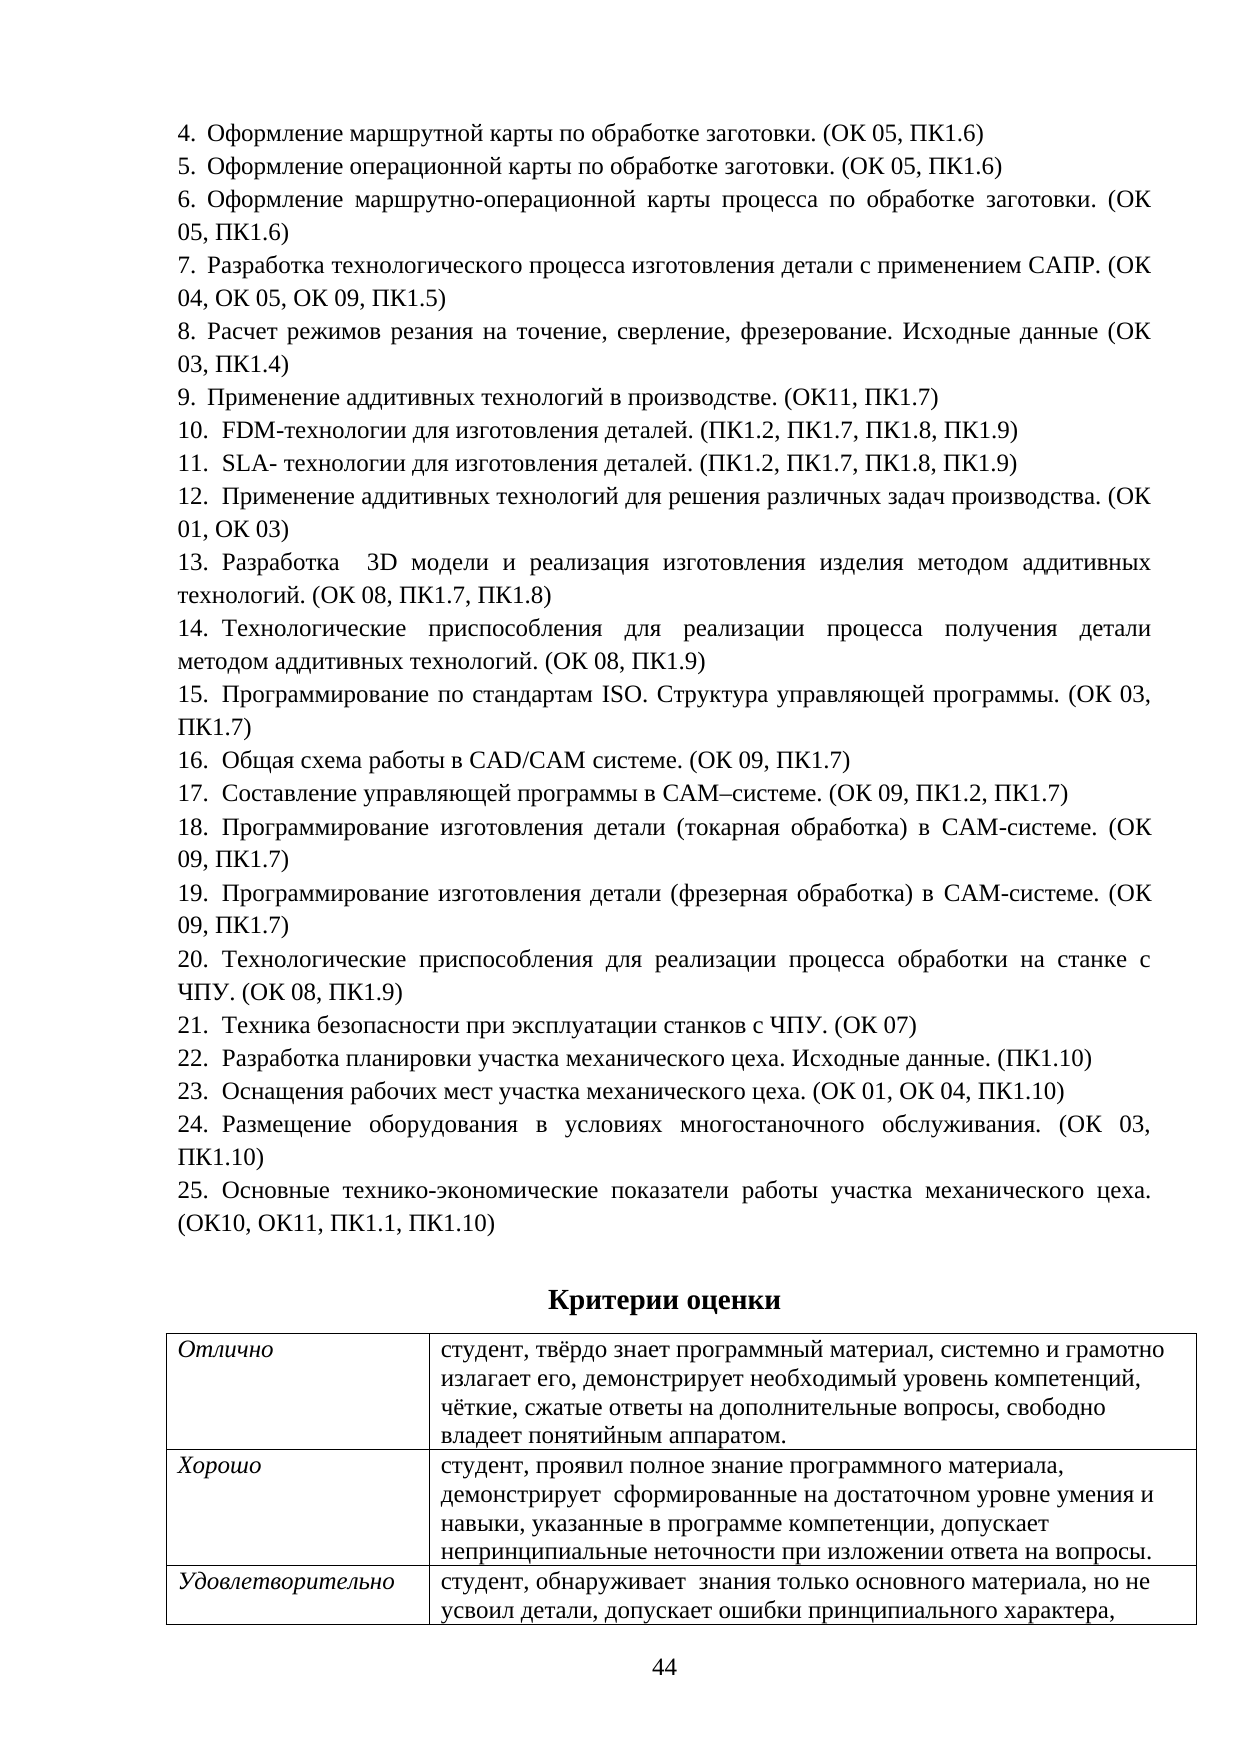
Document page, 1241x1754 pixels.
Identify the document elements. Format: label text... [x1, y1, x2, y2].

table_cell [430, 1566, 1196, 1624]
list Программирование изготовления детали (фрезерная обработка) в CAM-системе. (ОК 09, ПК1.7) [177, 878, 1152, 939]
table_header Отлично [167, 1334, 429, 1449]
list Критерии оценки [177, 1282, 1152, 1316]
table_header студент, твёрдо знает программный материал, системно и грамотно излагает его, демонстрирует необходимый уровень компетенций, чёткие, сжатые ответы на дополнительные вопросы, свободно владеет понятийным аппаратом. [430, 1334, 1196, 1449]
list Общая схема работы в CAD/CAM системе. (ОК 09, ПК1.7) [177, 746, 1152, 774]
list Разработка 3D модели и реализация изготовления изделия методом аддитивных технологий. (ОК 08, ПК1.7, ПК1.8) [177, 547, 1152, 609]
list Размещение оборудования в условиях многостаночного обслуживания. (ОК 03, ПК1.10) [177, 1109, 1152, 1171]
list Расчет режимов резания на точение, сверление, фрезерование. Исходные данные (ОК 03, ПК1.4) [177, 316, 1152, 378]
list Применение аддитивных технологий для решения различных задач производства. (ОК 01, ОК 03) [177, 481, 1152, 543]
list Программирование по стандартам ISO. Структура управляющей программы. (ОК 03, ПК1.7) [177, 679, 1152, 741]
list Технологические приспособления для реализации процесса обработки на станке с ЧПУ. (ОК 08, ПК1.9) [177, 944, 1152, 1005]
list Составление управляющей программы в CAM–системе. (ОК 09, ПК1.2, ПК1.7) [177, 778, 1152, 807]
list Программирование изготовления детали (токарная обработка) в CAM-системе. (ОК 09, ПК1.7) [177, 812, 1152, 873]
list FDM-технологии для изготовления деталей. (ПК1.2, ПК1.7, ПК1.8, ПК1.9) [177, 415, 1152, 444]
list Технологические приспособления для реализации процесса получения детали методом аддитивных технологий. (ОК 08, ПК1.9) [177, 613, 1152, 675]
table_cell Хорошо [167, 1450, 429, 1565]
list Оснащения рабочих мест участка механического цеха. (ОК 01, ОК 04, ПК1.10) [177, 1076, 1152, 1104]
list Применение аддитивных технологий в производстве. (ОК11, ПК1.7) [177, 382, 1152, 411]
table_cell Удовлетворительно [167, 1566, 429, 1624]
list Оформление маршрутной карты по обработке заготовки. (ОК 05, ПК1.6) [177, 118, 1152, 147]
list Оформление операционной карты по обработке заготовки. (ОК 05, ПК1.6) [177, 151, 1152, 180]
table_cell студент, проявил полное знание программного материала, демонстрирует сформированные на достаточном уровне умения и навыки, указанные в программе компетенции, допускает непринципиальные неточности при изложении ответа на вопросы. [430, 1450, 1196, 1565]
list SLA- технологии для изготовления деталей. (ПК1.2, ПК1.7, ПК1.8, ПК1.9) [177, 448, 1152, 477]
list Техника безопасности при эксплуатации станков с ЧПУ. (ОК 07) [177, 1010, 1152, 1038]
list Разработка технологического процесса изготовления детали с применением САПР. (ОК 04, ОК 05, ОК 09, ПК1.5) [177, 250, 1152, 312]
list Оформление маршрутно-операционной карты процесса по обработке заготовки. (ОК 05, ПК1.6) [177, 184, 1152, 246]
list Разработка планировки участка механического цеха. Исходные данные. (ПК1.10) [177, 1043, 1152, 1071]
list Основные технико-экономические показатели работы участка механического цеха. (ОК10, ОК11, ПК1.1, ПК1.10) [177, 1175, 1152, 1237]
